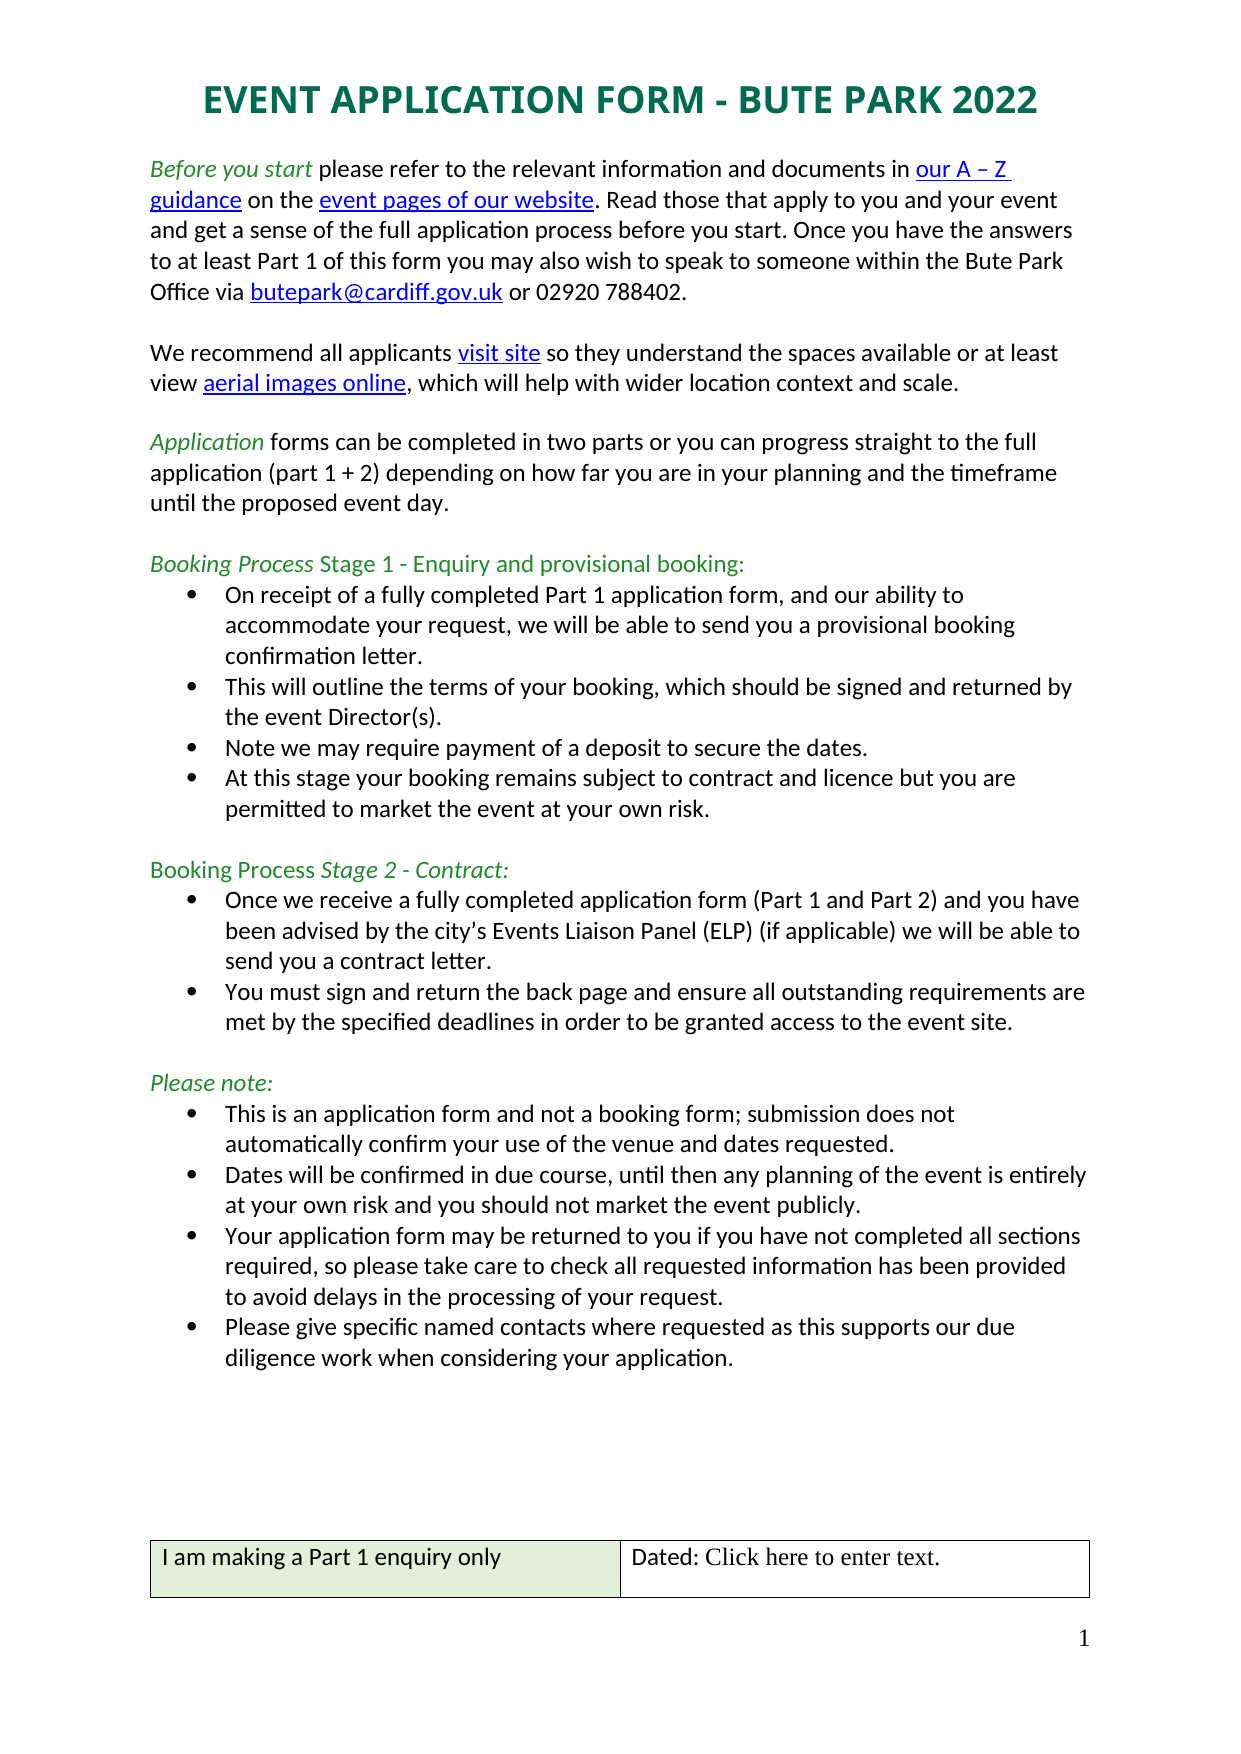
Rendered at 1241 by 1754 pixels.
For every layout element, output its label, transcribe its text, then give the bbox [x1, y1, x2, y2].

list Dates will be confirmed in due course, until then any planning of the event is entirely at your own risk and you should not market the event publicly. [187, 1159, 1090, 1220]
text Before you start please refer to the relevant information and documents in our A – Z guidance on the event pages of our website. Read those that apply to you and your event and get a sense of the full application process before you start. Once you have the answers to at least Part 1 of this form you may also wish to speak to someone within the Bute Park Office via butepark@cardiff.gov.uk or 02920 788402. [150, 153, 1090, 306]
text Application forms can be completed in two parts or you can progress straight to the full application (part 1 + 2) depending on how far you are in your planning and the timeframe until the proposed event day. [150, 426, 1090, 518]
list On receipt of a fully completed Part 1 application form, and our ability to accommodate your request, we will be able to send you a provisional booking confirmation letter. [187, 579, 1090, 671]
list Please give specific named contacts where requested as this supports our due diligence work when considering your application. [187, 1312, 1090, 1373]
text Booking Process Stage 1 - Enquiry and provisional booking: [150, 548, 1090, 579]
list Note we may require payment of a deposit to secure the dates. [187, 732, 1090, 762]
list This will outline the terms of your booking, which should be signed and returned by the event Director(s). [187, 671, 1090, 732]
list At this stage your booking remains subject to contract and licence but you are permitted to market the event at your own risk. [187, 762, 1090, 823]
list This is an application form and not a booking form; submission does not automatically confirm your use of the venue and dates requested. [187, 1098, 1090, 1159]
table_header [151, 1541, 620, 1597]
text Booking Process Stage 2 - Contract: [150, 854, 1090, 884]
list Once we receive a fully completed application form (Part 1 and Part 2) and you have been advised by the city’s Events Liaison Panel (ELP) (if applicable) we will be able to send you a contract letter. [187, 884, 1090, 976]
table_header Dated: [621, 1541, 1089, 1597]
list Your application form may be returned to you if you have not completed all sections required, so please take care to check all requested information has been provided to avoid delays in the processing of your request. [187, 1220, 1090, 1312]
text We recommend all applicants visit site so they understand the spaces available or at least view aerial images online, which will help with wider location context and scale. [150, 337, 1090, 398]
text Please note: [150, 1067, 1090, 1098]
list You must sign and return the back page and ensure all outstanding requirements are met by the specified deadlines in order to be granted access to the event site. [187, 976, 1090, 1037]
